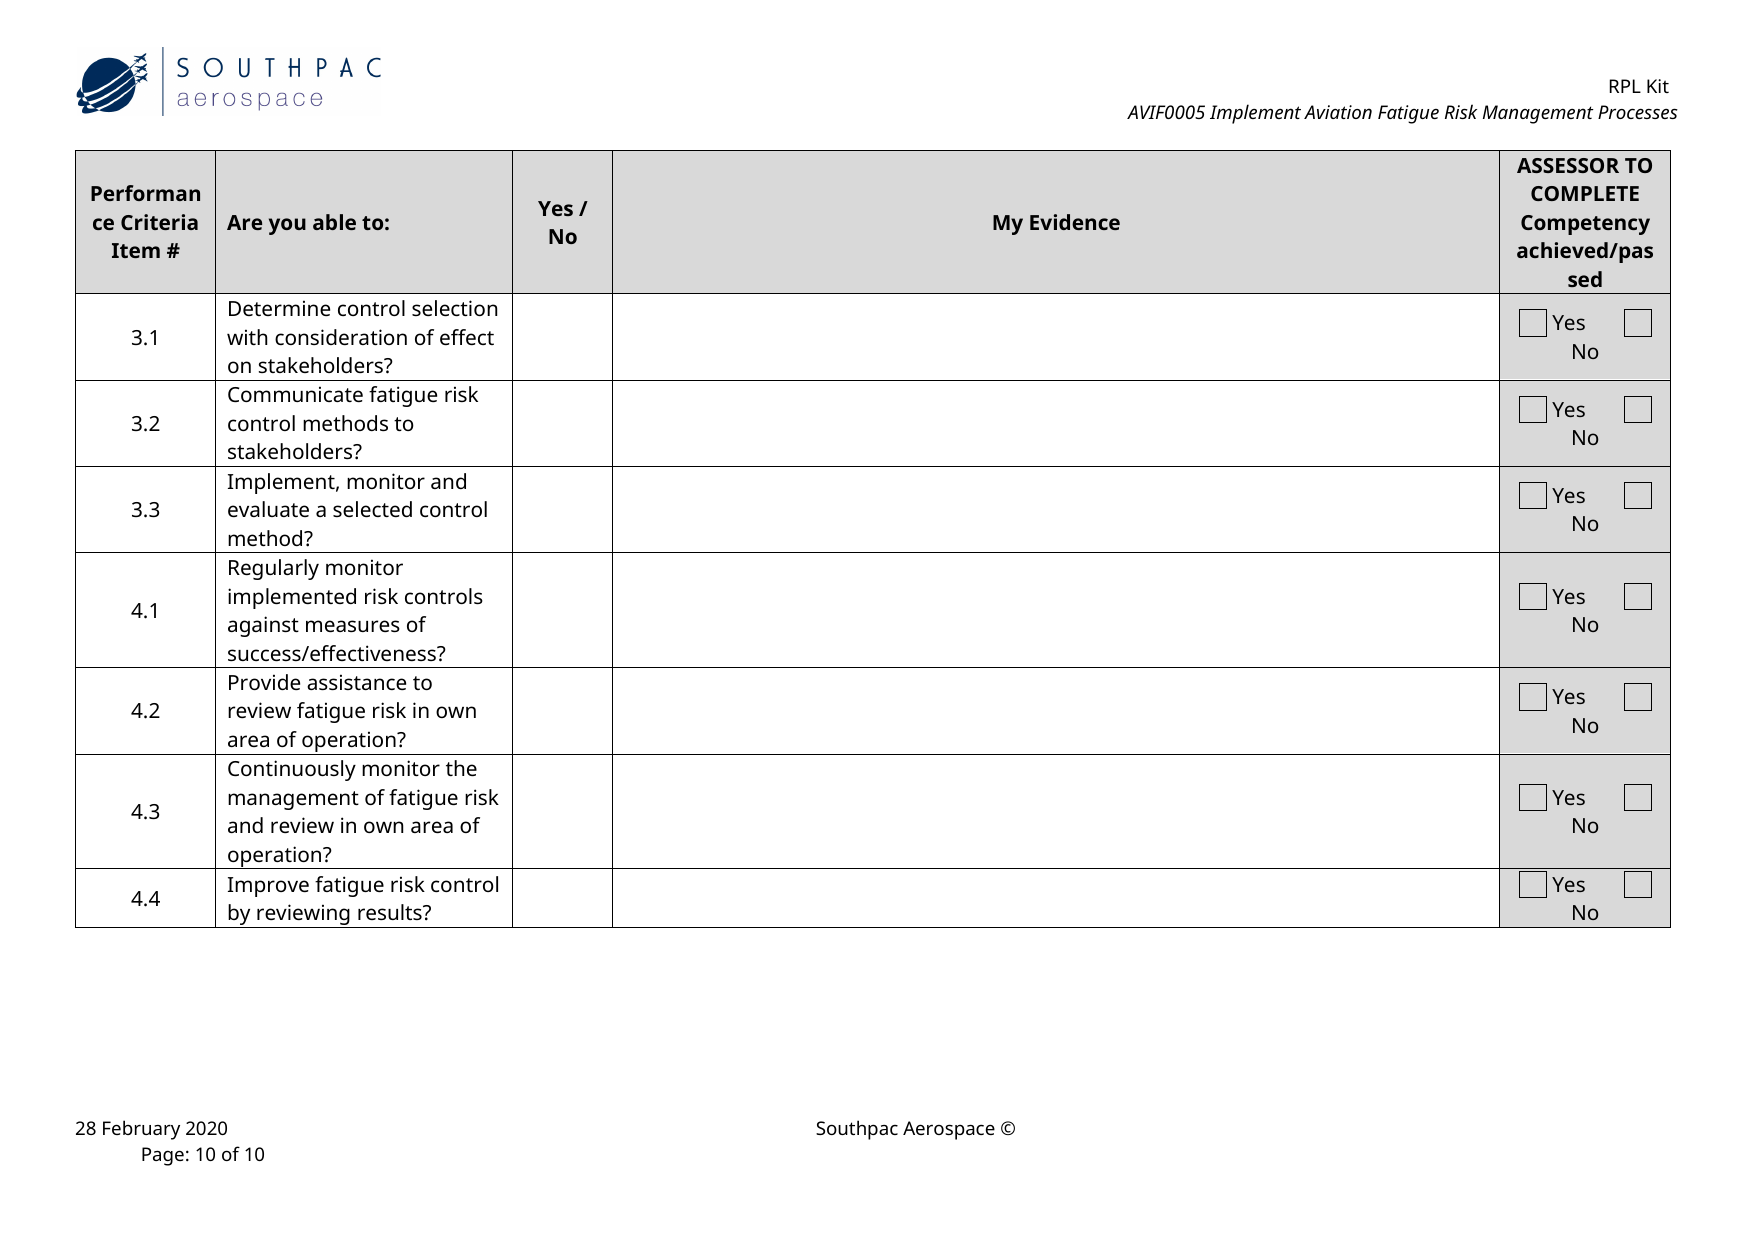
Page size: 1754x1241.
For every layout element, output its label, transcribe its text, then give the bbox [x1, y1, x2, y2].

table_cell 3.3 [76, 467, 215, 552]
table_cell [513, 869, 612, 927]
table_cell Regularly monitor implemented risk controls against measures of success/effectiveness? [216, 553, 512, 667]
table_cell Communicate fatigue risk control methods to stakeholders? [216, 381, 512, 466]
table_cell Provide assistance to review fatigue risk in own area of operation? [216, 668, 512, 753]
table_header Are you able to: [216, 151, 512, 293]
table_cell Yes No [1500, 467, 1670, 552]
table_cell 3.2 [76, 381, 215, 466]
table_cell Continuously monitor the management of fatigue risk and review in own area of operation? [216, 755, 512, 868]
table_cell [513, 467, 612, 552]
picture [76, 47, 381, 116]
table_cell [613, 668, 1499, 753]
table_cell Yes No [1500, 294, 1670, 379]
table_cell Implement, monitor and evaluate a selected control method? [216, 467, 512, 552]
table_cell Improve fatigue risk control by reviewing results? [216, 869, 512, 927]
table_cell [613, 467, 1499, 552]
table_cell Yes No [1500, 869, 1670, 927]
table_cell 4.1 [76, 553, 215, 667]
table_cell 4.4 [76, 869, 215, 927]
table_cell [513, 668, 612, 753]
table_cell [513, 294, 612, 379]
table_cell [513, 755, 612, 868]
table_header ASSESSOR TO COMPLETE Competency achieved/passed [1500, 151, 1670, 293]
table_cell Yes No [1500, 755, 1670, 868]
table_cell 3.1 [76, 294, 215, 379]
table_cell Yes No [1500, 668, 1670, 753]
table_cell [613, 294, 1499, 379]
table_header Yes / No [513, 151, 612, 293]
table_header My Evidence [613, 151, 1499, 293]
table_cell 4.3 [76, 755, 215, 868]
table_cell [613, 755, 1499, 868]
table_cell 4.2 [76, 668, 215, 753]
table_cell [513, 381, 612, 466]
table_cell Yes No [1500, 553, 1670, 667]
table_cell Determine control selection with consideration of effect on stakeholders? [216, 294, 512, 379]
table_cell [613, 869, 1499, 927]
table_header Performance Criteria Item # [76, 151, 215, 293]
table_cell [613, 381, 1499, 466]
table_cell Yes No [1500, 381, 1670, 466]
table_cell [613, 553, 1499, 667]
table_cell [513, 553, 612, 667]
